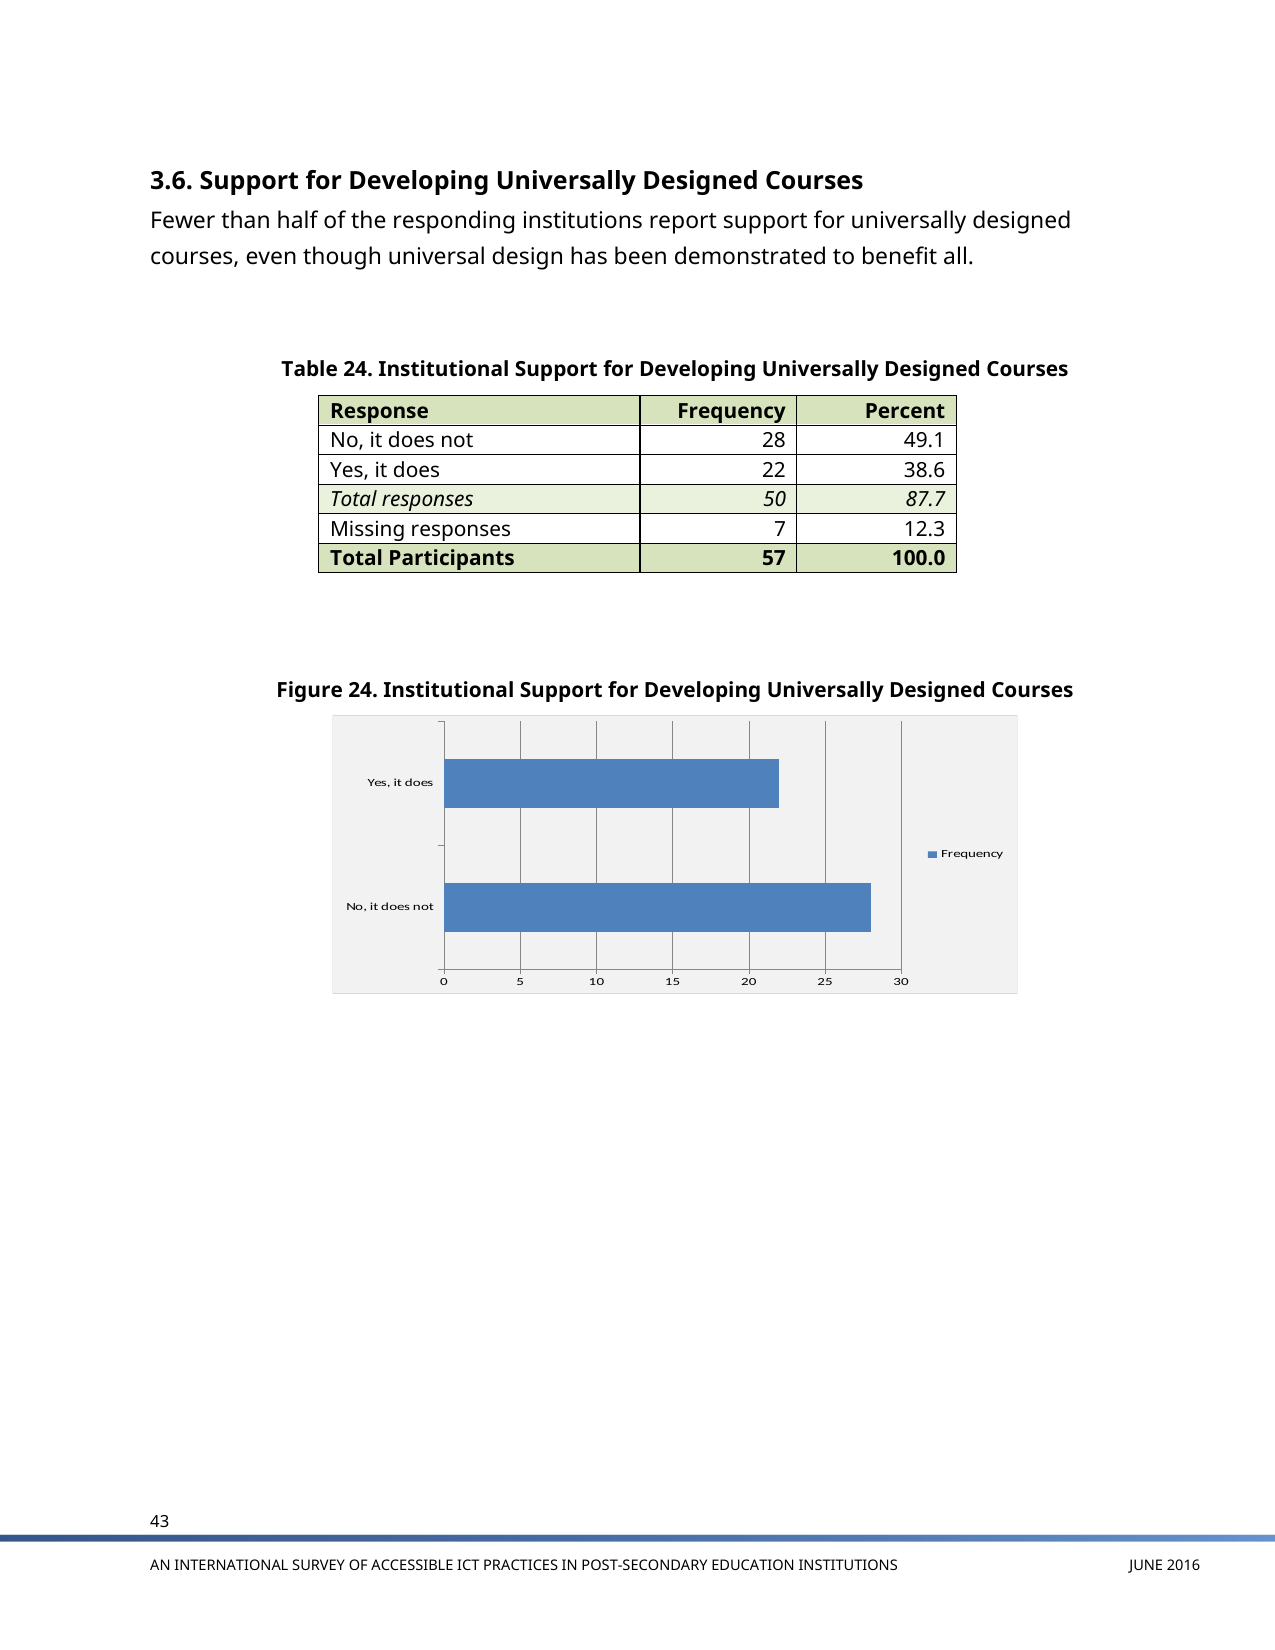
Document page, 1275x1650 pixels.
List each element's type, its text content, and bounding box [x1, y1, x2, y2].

table_cell 22 [641, 455, 796, 483]
table_cell 50 [641, 485, 796, 513]
table_cell 7 [641, 514, 796, 542]
picture [0, 1534, 1275, 1542]
table_cell 38.6 [797, 455, 956, 483]
text Figure 24. Institutional Support for Developing Universally Designed Courses [225, 675, 1125, 703]
table_cell 49.1 [797, 426, 956, 454]
table_header Percent [797, 396, 956, 424]
table_cell 28 [641, 426, 796, 454]
table_cell Yes, it does [319, 455, 639, 483]
table_header Frequency [641, 396, 796, 424]
text Fewer than half of the responding institutions report support for universally designed courses, even though universal design has been demonstrated to benefit all. [150, 204, 1125, 271]
table_cell Total Participants [319, 544, 639, 572]
table_cell Total responses [319, 485, 639, 513]
table_header Response [319, 396, 639, 424]
table_cell 87.7 [797, 485, 956, 513]
table_cell No, it does not [319, 426, 639, 454]
text Table 24. Institutional Support for Developing Universally Designed Courses [225, 354, 1125, 382]
table_cell Missing responses [319, 514, 639, 542]
table_cell 100.0 [797, 544, 956, 572]
table_cell 12.3 [797, 514, 956, 542]
subtitle 3.6. Support for Developing Universally Designed Courses [150, 162, 1125, 197]
table_cell 57 [641, 544, 796, 572]
